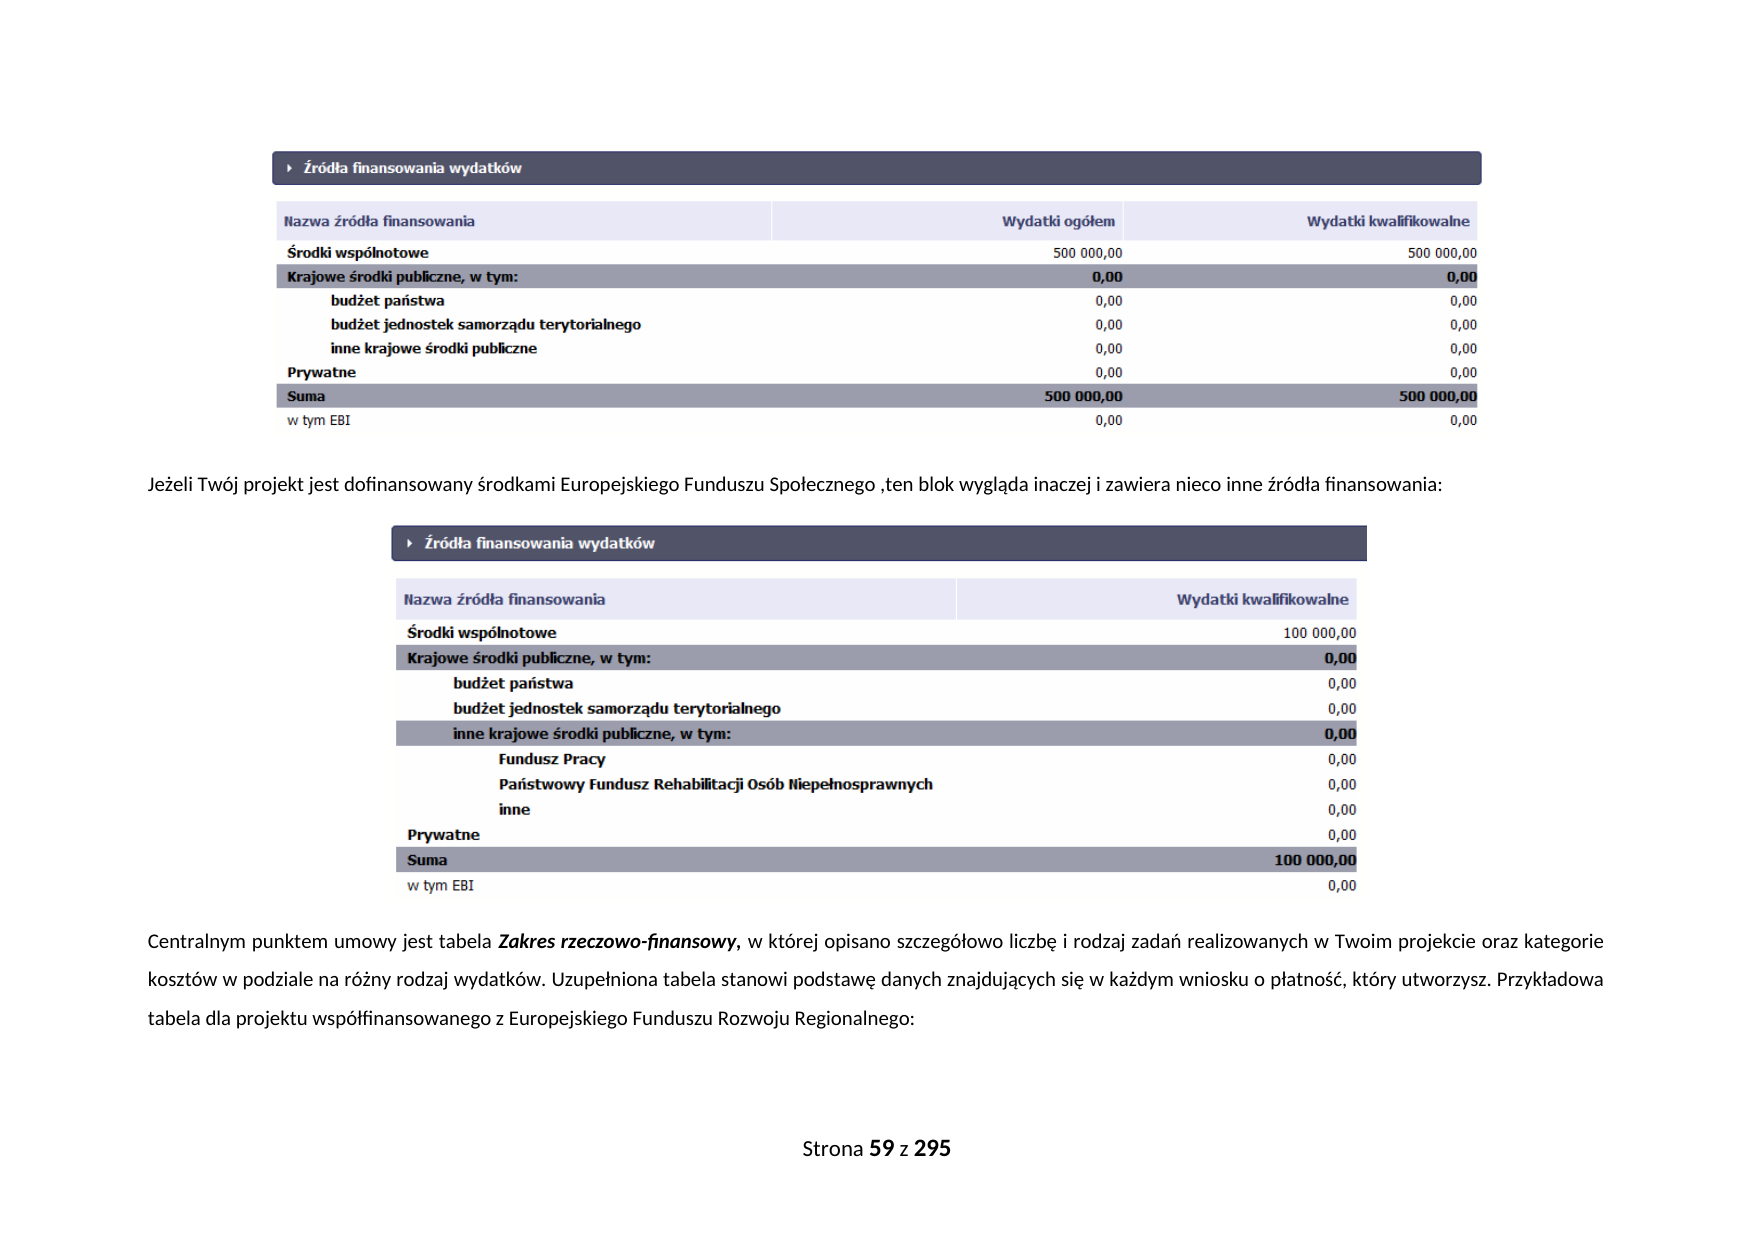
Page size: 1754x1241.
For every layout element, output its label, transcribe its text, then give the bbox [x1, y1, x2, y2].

text Jeżeli Twój projekt jest dofinansowany środkami Europejskiego Funduszu Społecznego ,ten blok wygląda inaczej i zawiera nieco inne źródła finansowania: [148, 471, 1606, 497]
text Centralnym punktem umowy jest tabela Zakres rzeczowo-finansowy, w której opisano szczegółowo liczbę i rodzaj zadań realizowanych w Twoim projekcie oraz kategorie kosztów w podziale na różny rodzaj wydatków. Uzupełniona tabela stanowi podstawę danych znajdujących się w każdym wniosku o płatność, który utworzysz. Przykładowa tabela dla projektu współfinansowanego z Europejskiego Funduszu Rozwoju Regionalnego: [148, 928, 1606, 1030]
picture [387, 522, 1367, 902]
picture [268, 147, 1485, 437]
